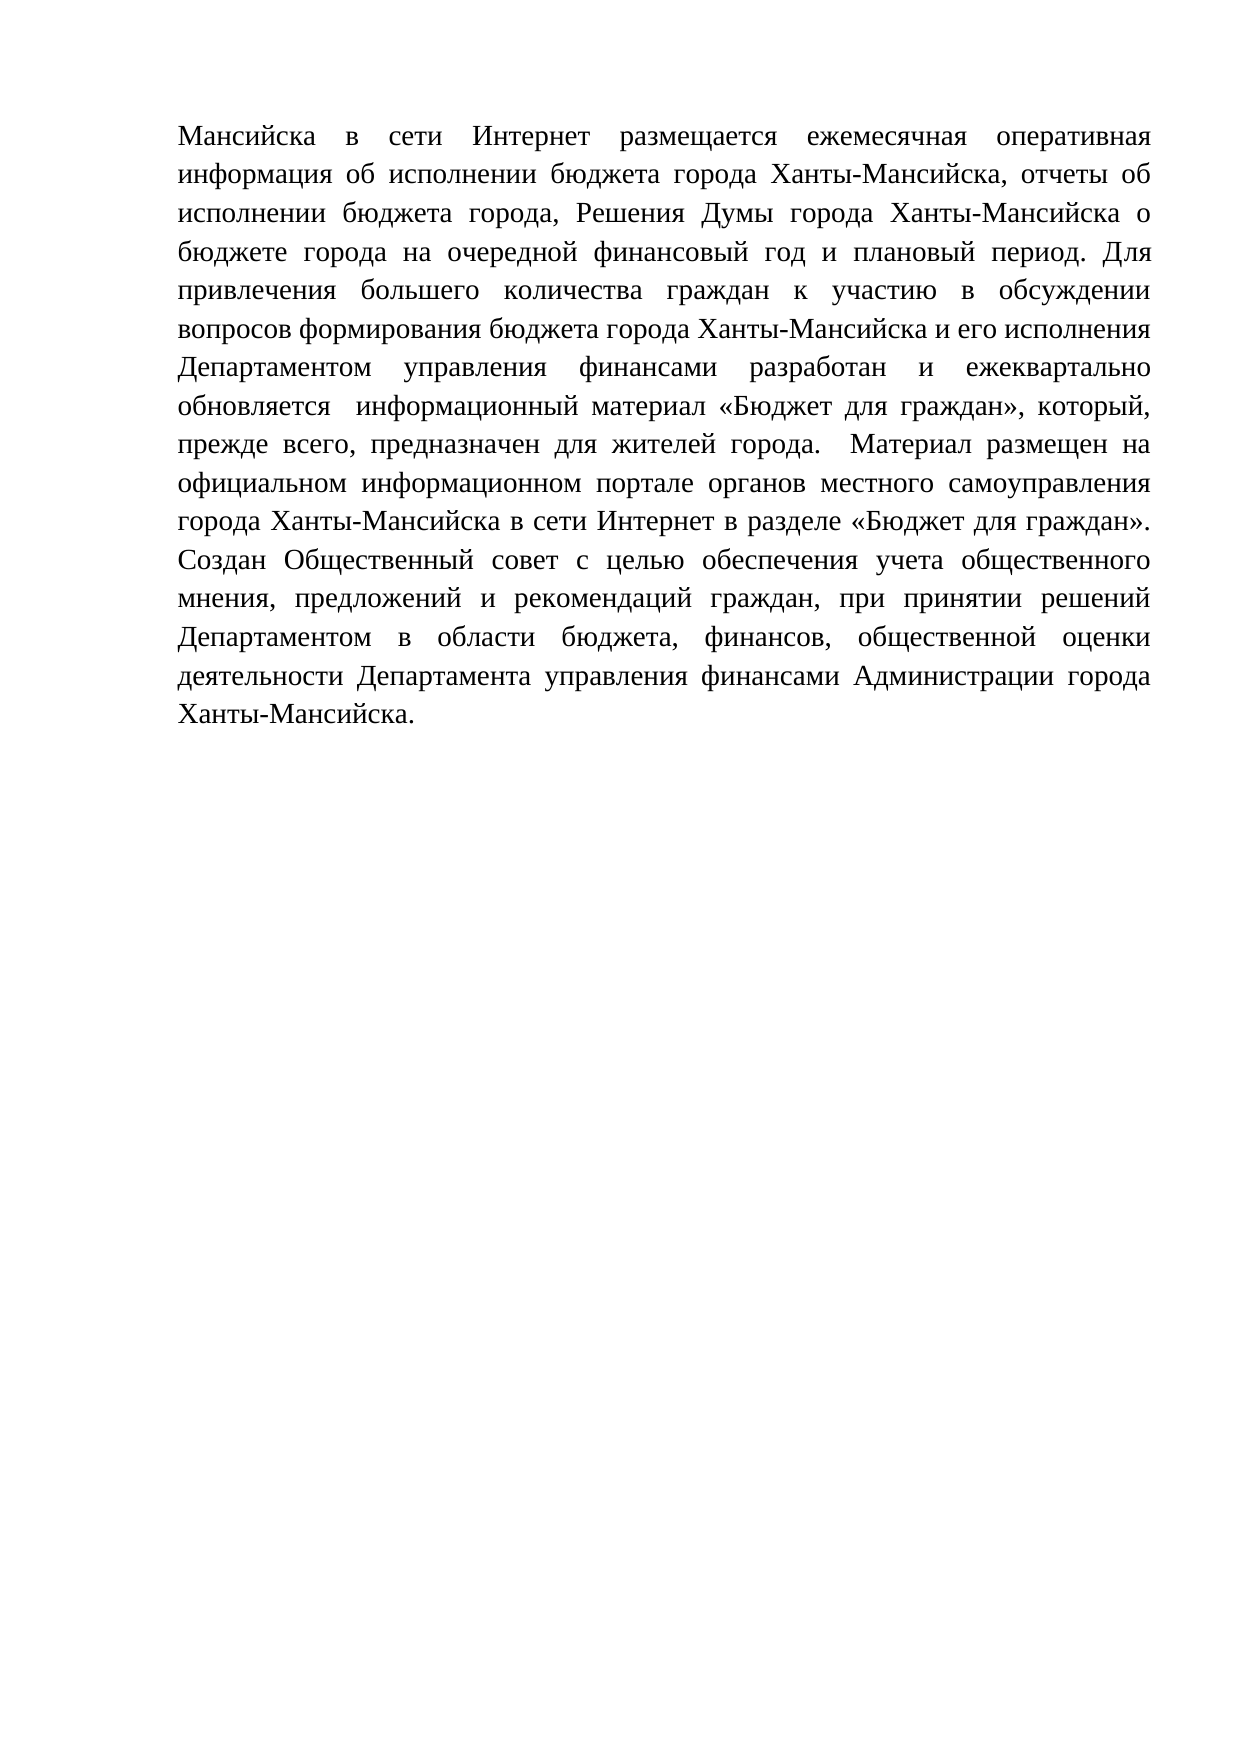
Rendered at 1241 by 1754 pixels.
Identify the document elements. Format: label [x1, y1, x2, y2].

text [177, 118, 1152, 730]
